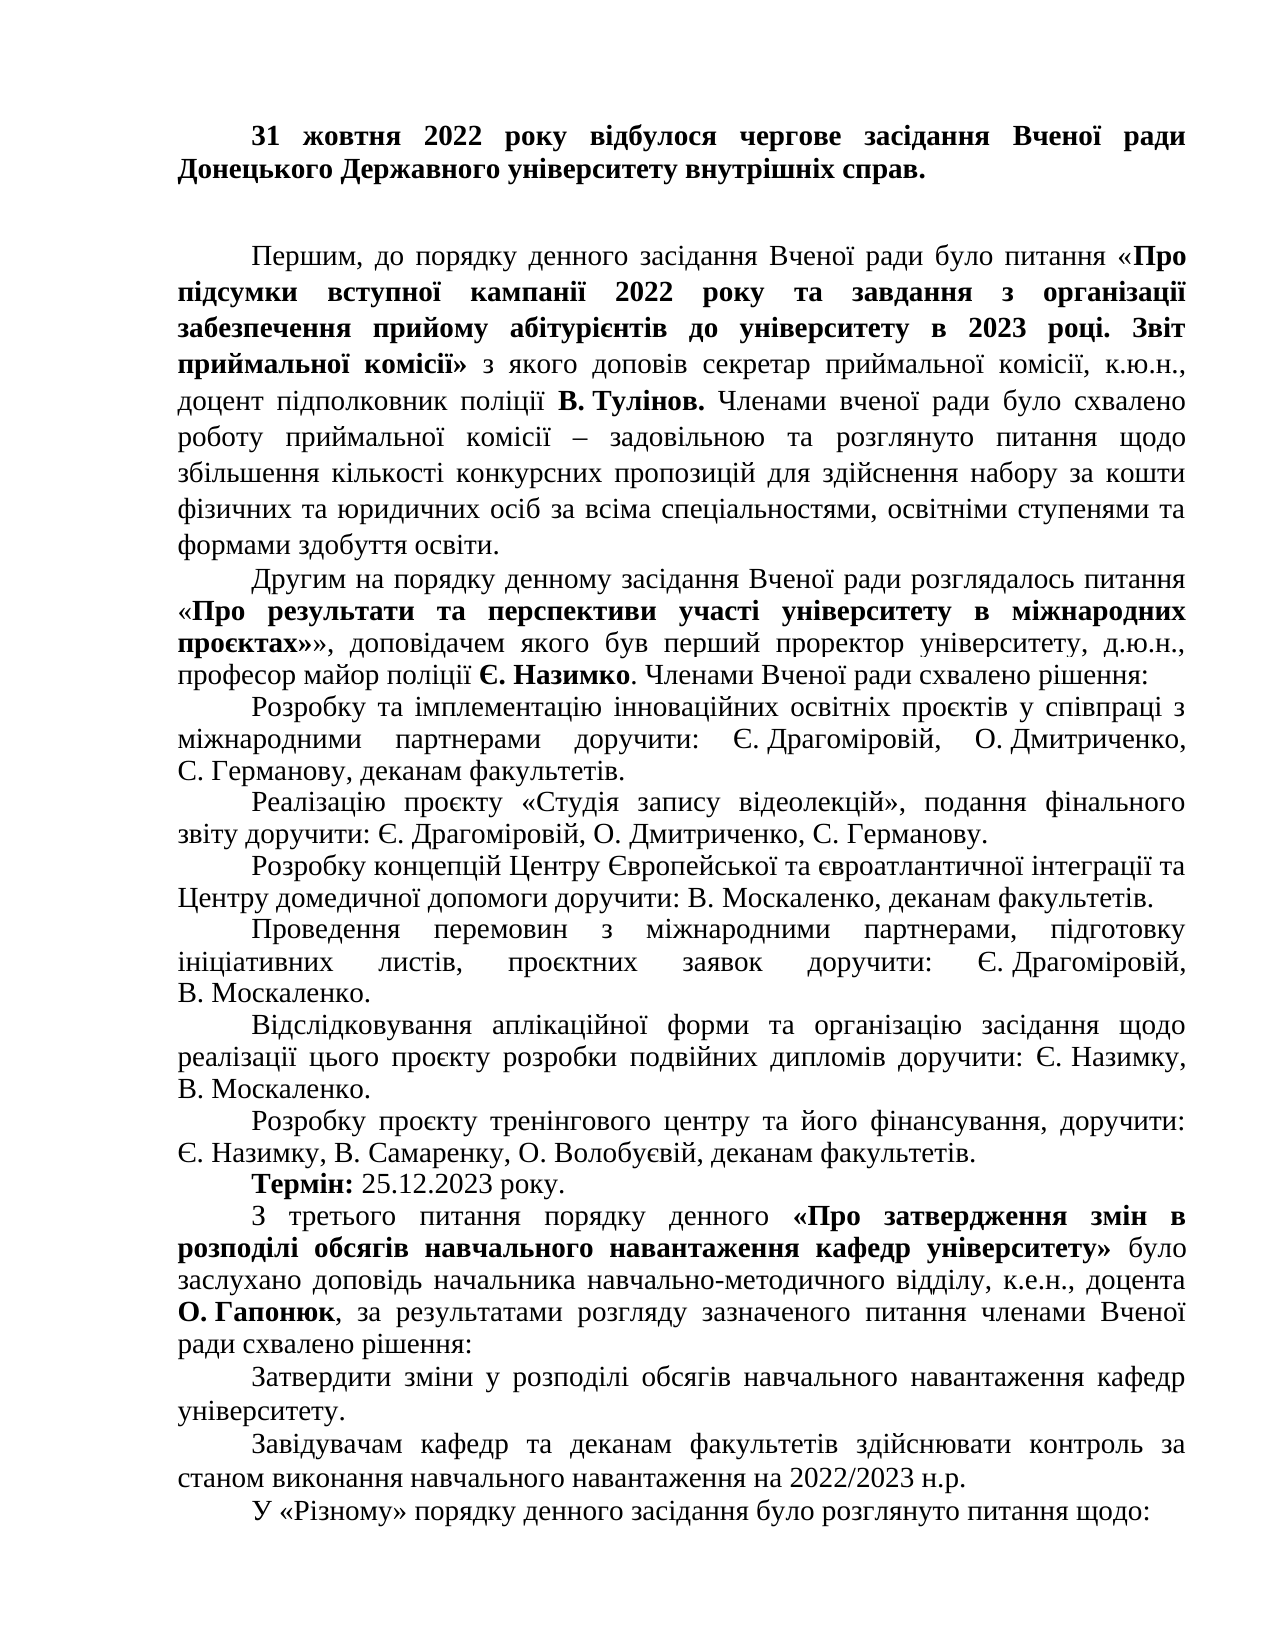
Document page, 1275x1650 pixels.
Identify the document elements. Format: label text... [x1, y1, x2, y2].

text Першим, до порядку денного засідання Вченої ради було питання «Про підсумки вступної кампанії 2022 року та завдання з організації забезпечення прийому абітурієнтів до університету в 2023 році. Звіт приймальної комісії» з якого доповів секретар приймальної комісії, к.ю.н., доцент підполковник поліції В. Тулінов. Членами вченої ради було схвалено роботу приймальної комісії – задовільною та розглянуто питання щодо збільшення кількості конкурсних пропозицій для здійснення набору за кошти фізичних та юридичних осіб за всіма спеціальностями, освітніми ступенями та формами здобуття освіти. [177, 238, 1186, 561]
list Затвердити зміни у розподілі обсягів навчального навантаження кафедр університету. [177, 1359, 1186, 1426]
text Проведення перемовин з міжнародними партнерами, підготовку ініціативних листів, проєктних заявок доручити: Є. Драгоміровій, В. Москаленко. [177, 913, 1186, 1009]
text 31 жовтня 2022 року відбулося чергове засідання Вченої ради Донецького Державного університету внутрішніх справ. [177, 118, 1186, 185]
text Розробку концепцій Центру Європейської та євроатлантичної інтеграції та Центру домедичної допомоги доручити: В. Москаленко, деканам факультетів. [177, 850, 1186, 913]
text Розробку та імплементацію інноваційних освітніх проєктів у співпраці з міжнародними партнерами доручити: Є. Драгоміровій, О. Дмитриченко, С. Германову, деканам факультетів. [177, 691, 1186, 786]
list Реалізацію проєкту «Студія запису відеолекцій», подання фінального звіту доручити: Є. Драгоміровій, О. Дмитриченко, С. Германову. [177, 786, 1186, 850]
text У «Різному» порядку денного засідання було розглянуто питання щодо: [177, 1493, 1186, 1527]
text Відслідковування аплікаційної форми та організацію засідання щодо реалізації цього проєкту розробки подвійних дипломів доручити: Є. Назимку, В. Москаленко. [177, 1009, 1186, 1104]
text Розробку проєкту тренінгового центру та його фінансування, доручити: Є. Назимку, В. Самаренку, О. Волобуєвій, деканам факультетів. [177, 1104, 1186, 1168]
text З третього питання порядку денного «Про затвердження змін в розподілі обсягів навчального навантаження кафедр університету» було заслухано доповідь начальника навчально-методичного відділу, к.е.н., доцента О. Гапонюк, за результатами розгляду зазначеного питання членами Вченої ради схвалено рішення: [177, 1200, 1186, 1359]
text Другим на порядку денному засідання Вченої ради розглядалось питання «Про результати та перспективи участі університету в міжнародних проєктах»», доповідачем якого був перший проректор університету, д.ю.н., професор майор поліції Є. Назимко. Членами Вченої ради схвалено рішення: [177, 563, 1186, 691]
text Термін: 25.12.2023 року. [177, 1168, 1186, 1200]
list Завідувачам кафедр та деканам факультетів здійснювати контроль за станом виконання навчального навантаження на 2022/2023 н.р. [177, 1426, 1186, 1493]
